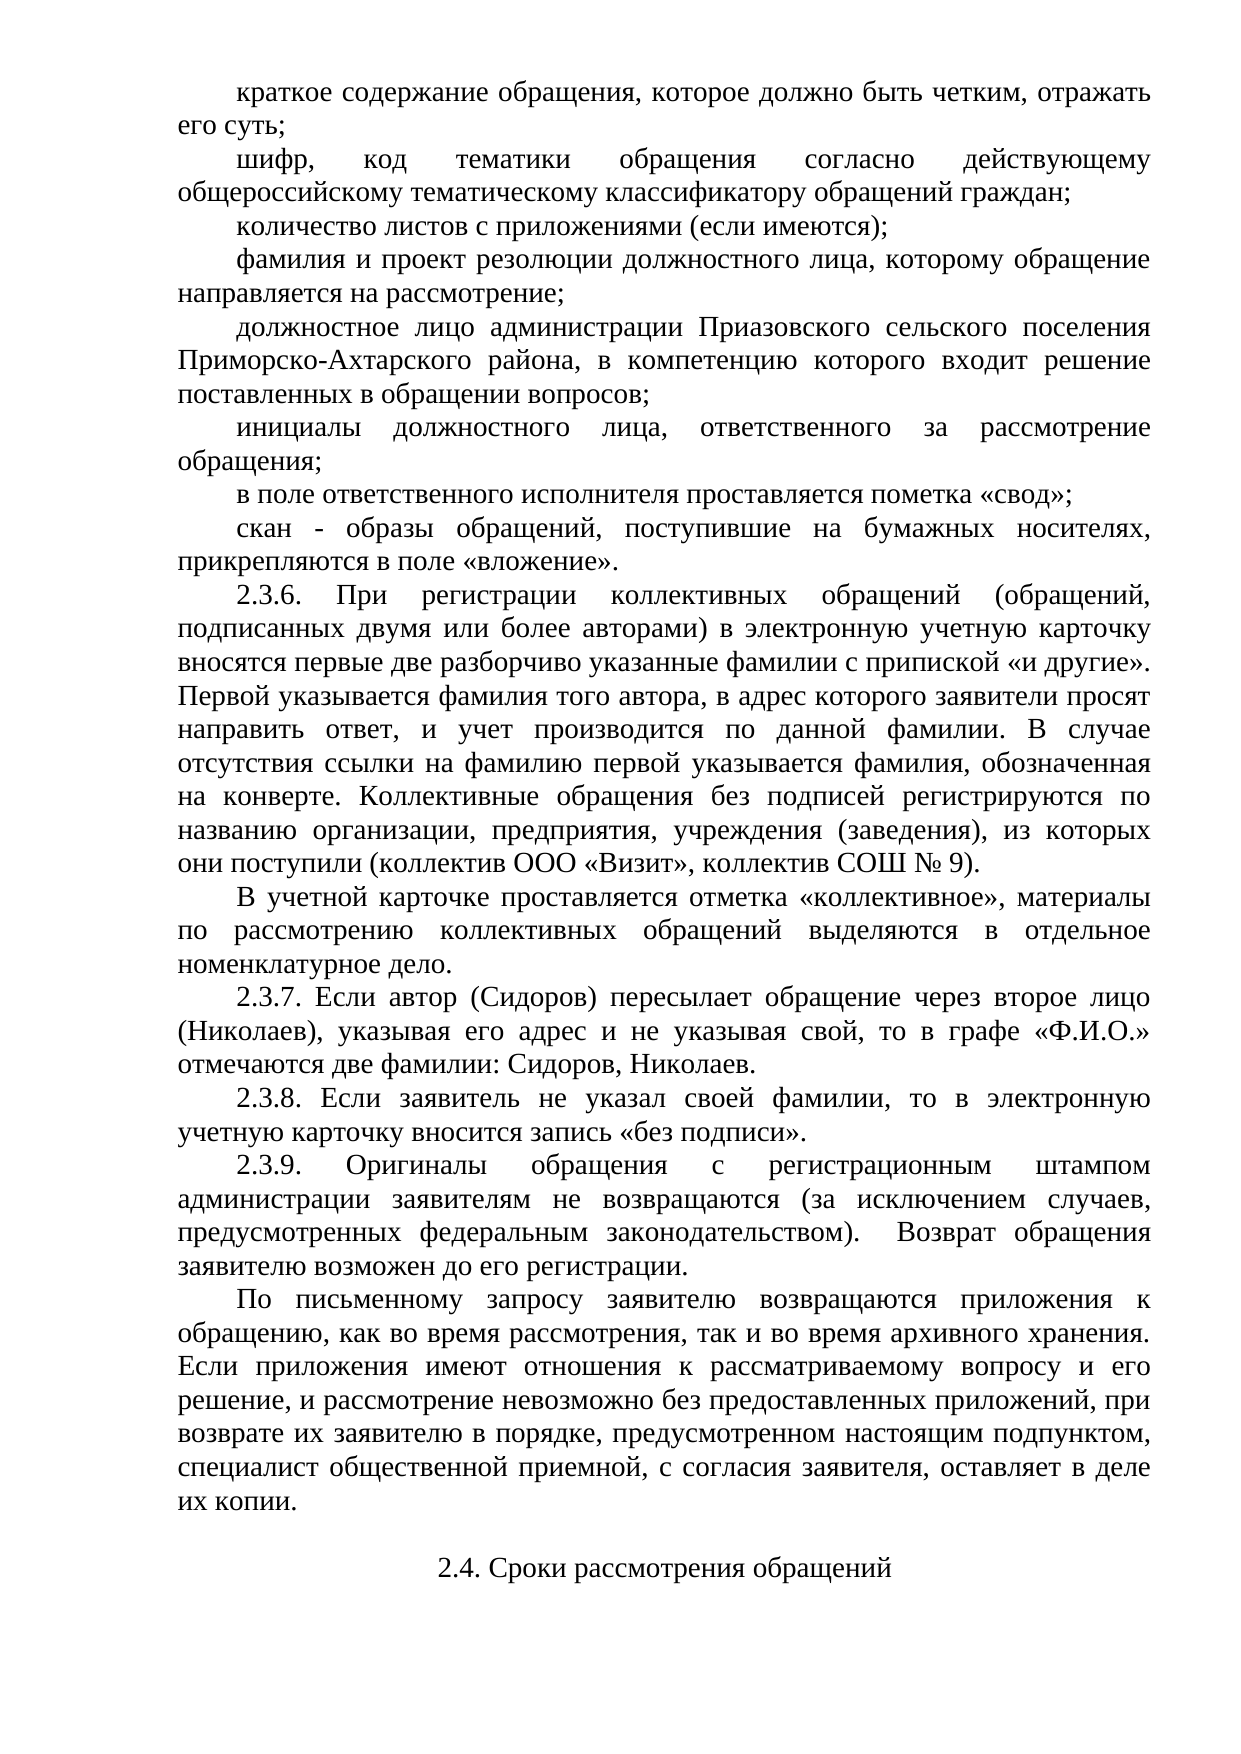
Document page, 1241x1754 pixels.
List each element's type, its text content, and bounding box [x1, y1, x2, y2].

text шифр, код тематики обращения согласно действующему общероссийскому тематическому классификатору обращений граждан; [177, 141, 1152, 208]
text в поле ответственного исполнителя проставляется пометка «свод»; [177, 476, 1152, 510]
text В учетной карточке проставляется отметка «коллективное», материалы по рассмотрению коллективных обращений выделяются в отдельное номенклатурное дело. [177, 879, 1152, 979]
text 2.3.7. Если автор (Сидоров) пересылает обращение через второе лицо (Николаев), указывая его адрес и не указывая свой, то в графе «Ф.И.О.» отмечаются две фамилии: Сидоров, Николаев. [177, 979, 1152, 1080]
text скан - образы обращений, поступившие на бумажных носителях, прикрепляются в поле «вложение». [177, 510, 1152, 577]
text количество листов с приложениями (если имеются); [177, 208, 1152, 242]
text 2.3.8. Если заявитель не указал своей фамилии, то в электронную учетную карточку вносится запись «без подписи». [177, 1080, 1152, 1147]
text фамилия и проект резолюции должностного лица, которому обращение направляется на рассмотрение; [177, 242, 1152, 309]
text 2.4. Сроки рассмотрения обращений [177, 1550, 1152, 1583]
text должностное лицо администрации Приазовского сельского поселения Приморско-Ахтарского района, в компетенцию которого входит решение поставленных в обращении вопросов; [177, 309, 1152, 409]
text 2.3.6. При регистрации коллективных обращений (обращений, подписанных двумя или более авторами) в электронную учетную карточку вносятся первые две разборчиво указанные фамилии с припиской «и другие». Первой указывается фамилия того автора, в адрес которого заявители просят направить ответ, и учет производится по данной фамилии. В случае отсутствия ссылки на фамилию первой указывается фамилия, обозначенная на конверте. Коллективные обращения без подписей регистрируются по названию организации, предприятия, учреждения (заведения), из которых они поступили (коллектив ООО «Визит», коллектив СОШ № 9). [177, 577, 1152, 879]
text 2.3.9. Оригиналы обращения с регистрационным штампом администрации заявителям не возвращаются (за исключением случаев, предусмотренных федеральным законодательством). Возврат обращения заявителю возможен до его регистрации. [177, 1147, 1152, 1281]
text По письменному запросу заявителю возвращаются приложения к обращению, как во время рассмотрения, так и во время архивного хранения. Если приложения имеют отношения к рассматриваемому вопросу и его решение, и рассмотрение невозможно без предоставленных приложений, при возврате их заявителю в порядке, предусмотренном настоящим подпунктом, специалист общественной приемной, с согласия заявителя, оставляет в деле их копии. [177, 1281, 1152, 1516]
text краткое содержание обращения, которое должно быть четким, отражать его суть; [177, 74, 1152, 141]
text инициалы должностного лица, ответственного за рассмотрение обращения; [177, 409, 1152, 476]
